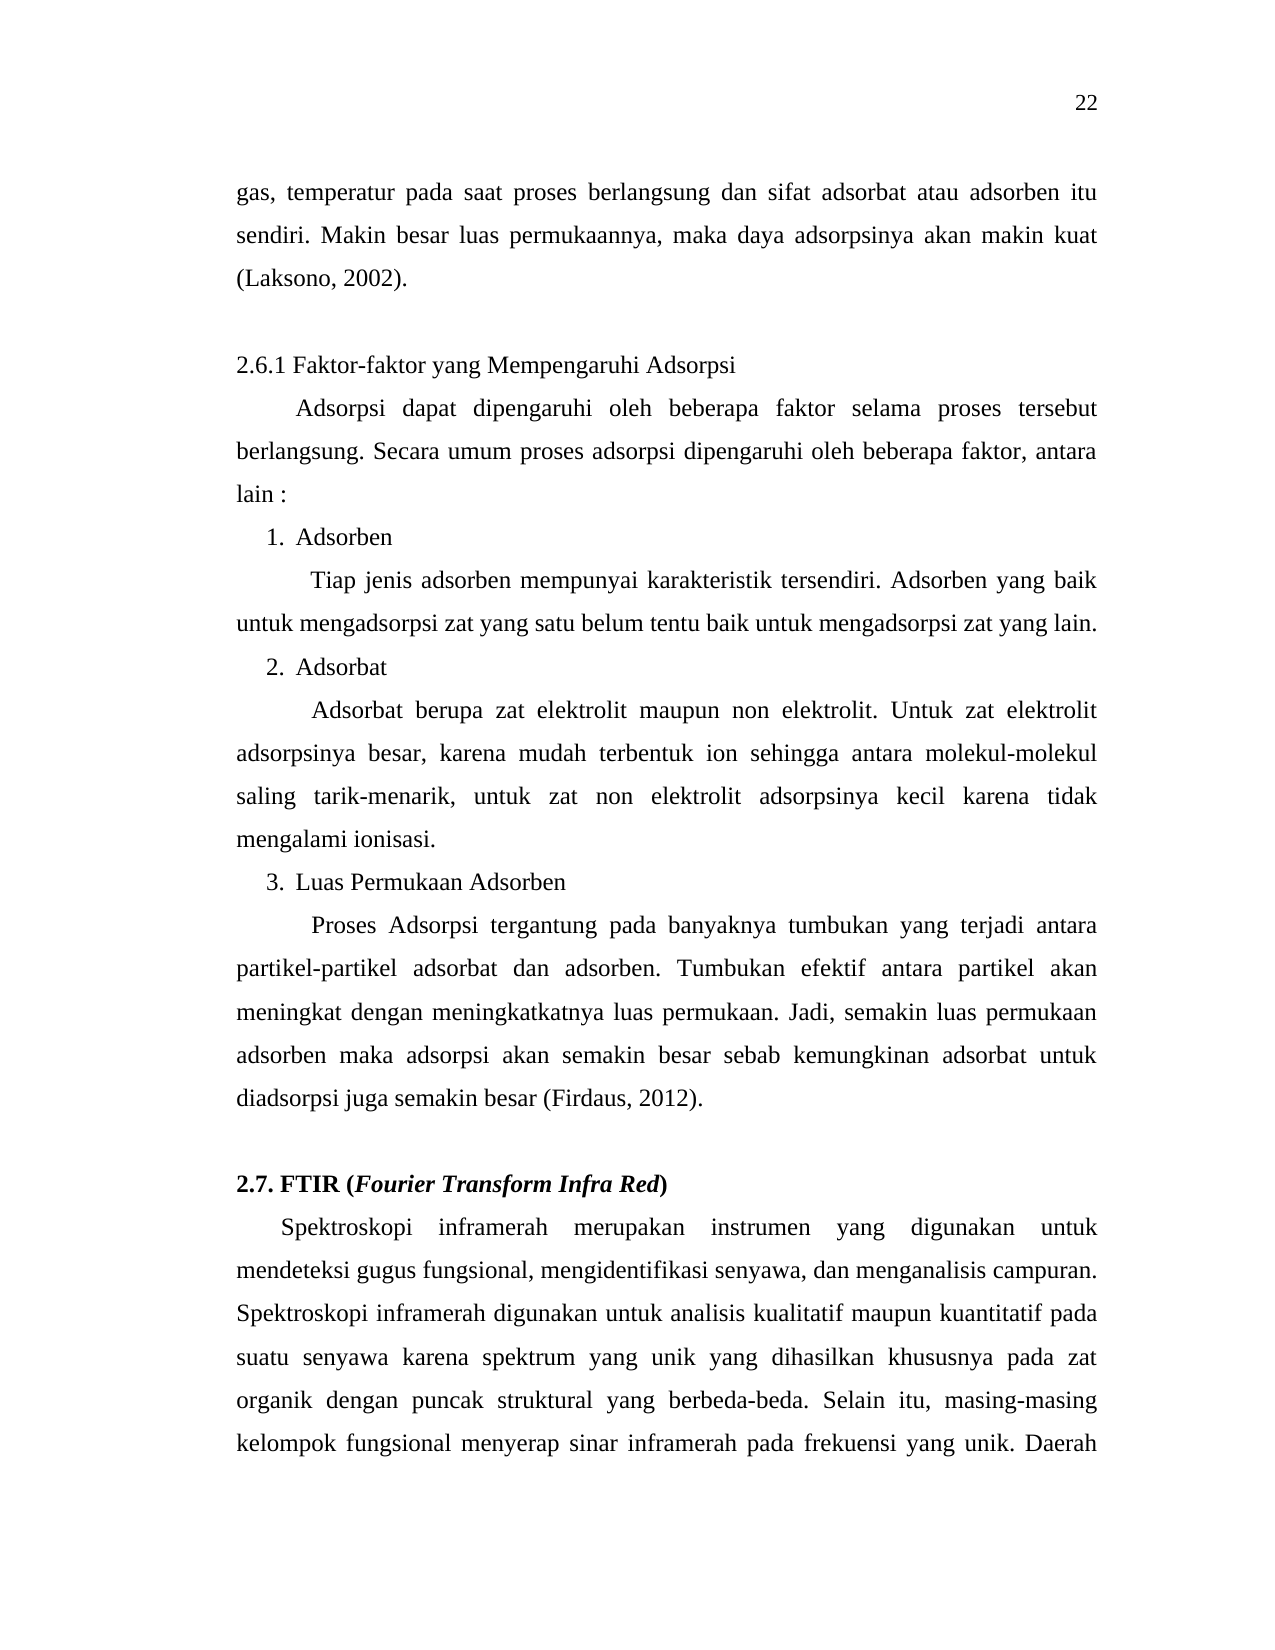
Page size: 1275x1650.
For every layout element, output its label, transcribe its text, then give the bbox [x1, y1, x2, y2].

list Proses Adsorpsi tergantung pada banyaknya tumbukan yang terjadi antara partikel-partikel adsorbat dan adsorben. Tumbukan efektif antara partikel akan meningkat dengan meningkatkatnya luas permukaan. Jadi, semakin luas permukaan adsorben maka adsorpsi akan semakin besar sebab kemungkinan adsorbat untuk diadsorpsi juga semakin besar (Firdaus, 2012). [236, 910, 1098, 1112]
list Luas Permukaan Adsorben [266, 867, 1098, 896]
list Adsorbat berupa zat elektrolit maupun non elektrolit. Untuk zat elektrolit adsorpsinya besar, karena mudah terbentuk ion sehingga antara molekul-molekul saling tarik-menarik, untuk zat non elektrolit adsorpsinya kecil karena tidak mengalami ionisasi. [236, 695, 1098, 853]
list Tiap jenis adsorben mempunyai karakteristik tersendiri. Adsorben yang baik untuk mengadsorpsi zat yang satu belum tentu baik untuk mengadsorpsi zat yang lain. [236, 565, 1098, 637]
list 2.6.1 Faktor-faktor yang Mempengaruhi Adsorpsi [236, 350, 1098, 378]
list Adsorbat [266, 652, 1098, 680]
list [236, 177, 1098, 292]
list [236, 1212, 1098, 1457]
list Adsorpsi dapat dipengaruhi oleh beberapa faktor selama proses tersebut berlangsung. Secara umum proses adsorpsi dipengaruhi oleh beberapa faktor, antara lain : [236, 393, 1098, 508]
list 2.7. FTIR (Fourier Transform Infra Red) [236, 1169, 1098, 1198]
list Adsorben [266, 522, 1098, 551]
